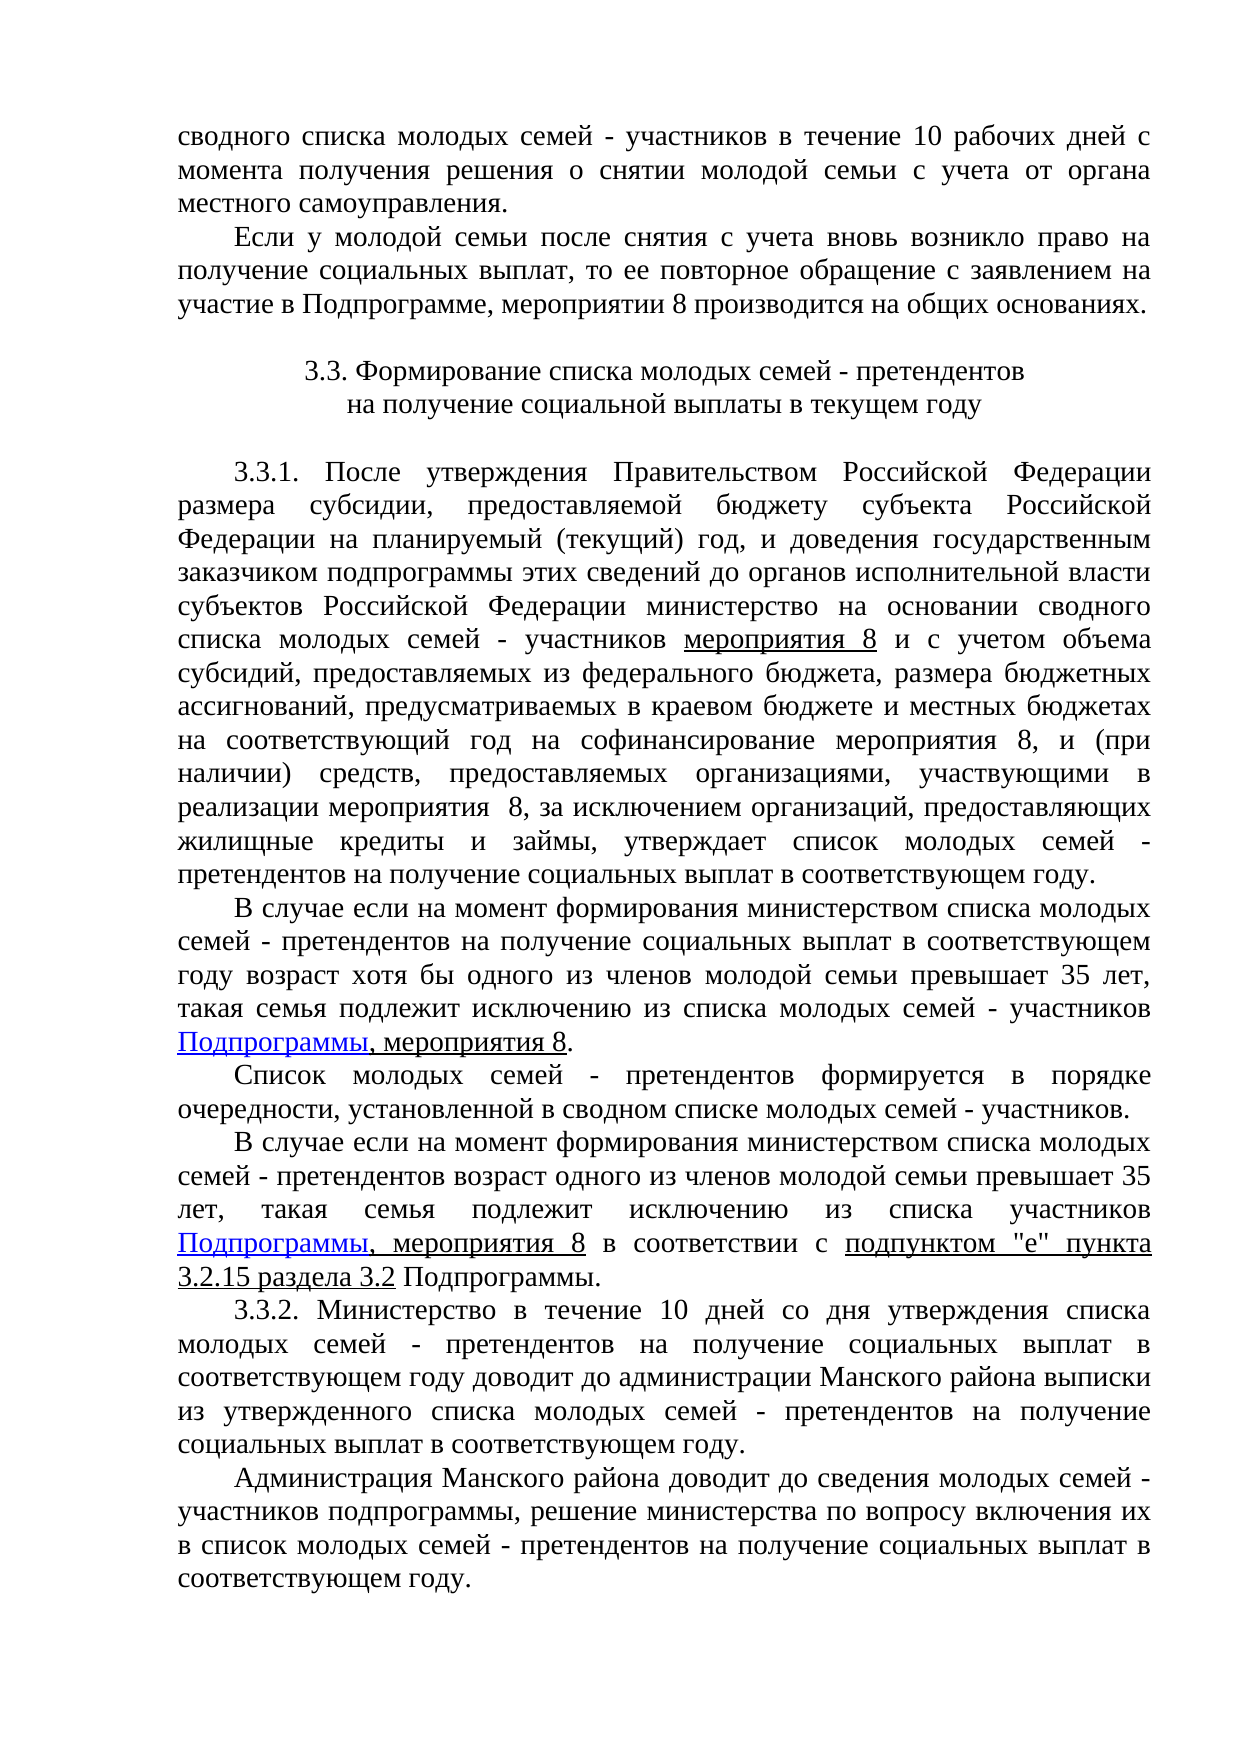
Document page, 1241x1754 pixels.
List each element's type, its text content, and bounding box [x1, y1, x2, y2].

text Администрация Манского района доводит до сведения молодых семей - участников подпрограммы, решение министерства по вопросу включения их в список молодых семей - претендентов на получение социальных выплат в соответствующем году. [177, 1460, 1152, 1594]
text В случае если на момент формирования министерством списка молодых семей - претендентов на получение социальных выплат в соответствующем году возраст хотя бы одного из членов молодой семьи превышает 35 лет, такая семья подлежит исключению из списка молодых семей - участников Подпрограммы, мероприятия 8. [177, 890, 1152, 1057]
text Если у молодой семьи после снятия с учета вновь возникло право на получение социальных выплат, то ее повторное обращение с заявлением на участие в Подпрограмме, мероприятии 8 производится на общих основаниях. [177, 219, 1152, 319]
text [177, 118, 1152, 219]
text Список молодых семей - претендентов формируется в порядке очередности, установленной в сводном списке молодых семей - участников. [177, 1057, 1152, 1124]
text 3.3.1. После утверждения Правительством Российской Федерации размера субсидии, предоставляемой бюджету субъекта Российской Федерации на планируемый (текущий) год, и доведения государственным заказчиком подпрограммы этих сведений до органов исполнительной власти субъектов Российской Федерации министерство на основании сводного списка молодых семей - участников мероприятия 8 и с учетом объема субсидий, предоставляемых из федерального бюджета, размера бюджетных ассигнований, предусматриваемых в краевом бюджете и местных бюджетах на соответствующий год на софинансирование мероприятия 8, и (при наличии) средств, предоставляемых организациями, участвующими в реализации мероприятия 8, за исключением организаций, предоставляющих жилищные кредиты и займы, утверждает список молодых семей - претендентов на получение социальных выплат в соответствующем году. [177, 454, 1152, 890]
text 3.3. Формирование списка молодых семей - претендентов [177, 353, 1152, 387]
text В случае если на момент формирования министерством списка молодых семей - претендентов возраст одного из членов молодой семьи превышает 35 лет, такая семья подлежит исключению из списка участников Подпрограммы, мероприятия 8 в соответствии с подпунктом "е" пункта 3.2.15 раздела 3.2 Подпрограммы. [177, 1124, 1152, 1292]
text на получение социальной выплаты в текущем году [177, 387, 1152, 420]
text 3.3.2. Министерство в течение 10 дней со дня утверждения списка молодых семей - претендентов на получение социальных выплат в соответствующем году доводит до администрации Манского района выписки из утвержденного списка молодых семей - претендентов на получение социальных выплат в соответствующем году. [177, 1292, 1152, 1460]
